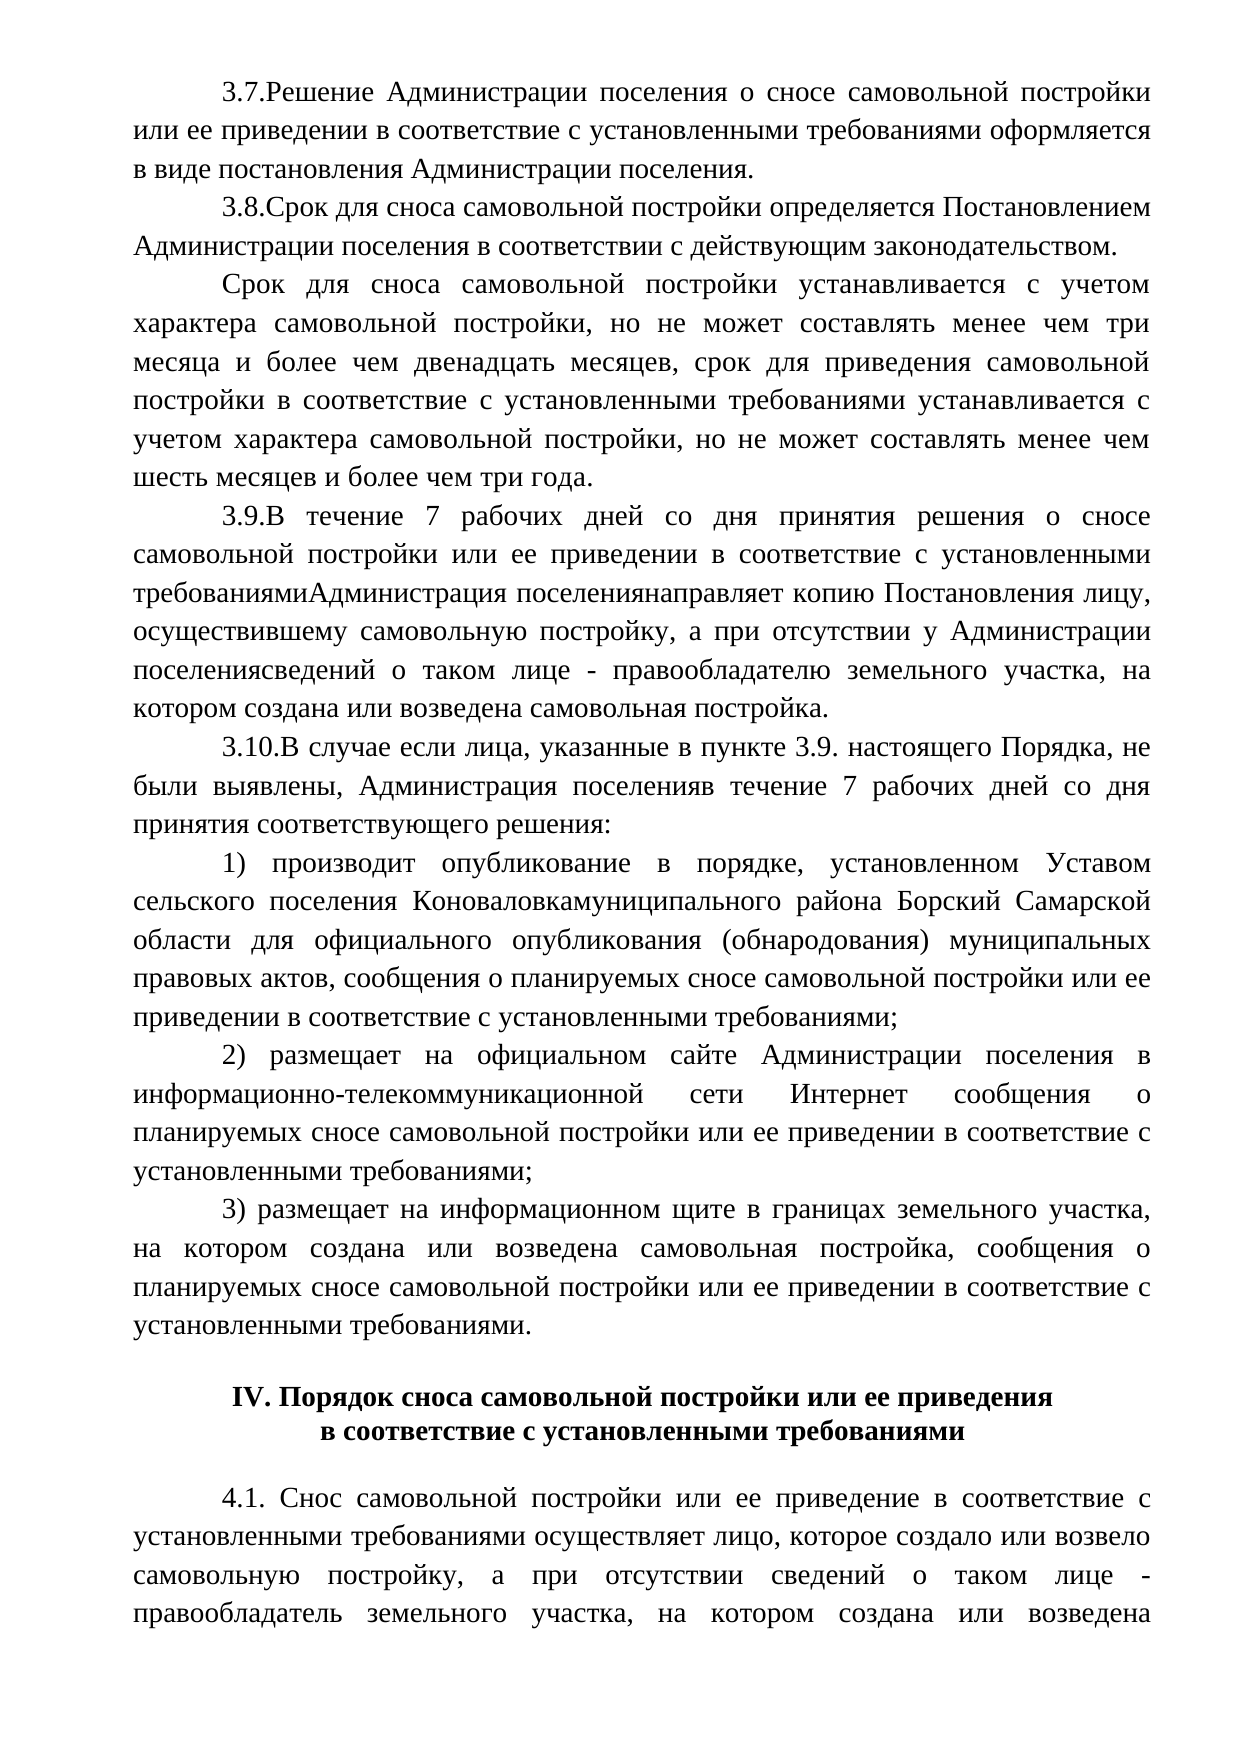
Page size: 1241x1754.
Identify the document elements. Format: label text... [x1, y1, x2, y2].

text 1) производит опубликование в порядке, установленном Уставом сельского поселения Коноваловкамуниципального района Борский Самарской области для официального опубликования (обнародования) муниципальных правовых актов, сообщения о планируемых сносе самовольной постройки или ее приведении в соответствие с установленными требованиями; [133, 845, 1152, 1032]
text 3) размещает на информационном щите в границах земельного участка, на котором создана или возведена самовольная постройка, сообщения о планируемых сносе самовольной постройки или ее приведении в соответствие с установленными требованиями. [133, 1192, 1152, 1341]
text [133, 1480, 1152, 1629]
title в соответствие с установленными требованиями [133, 1413, 1152, 1446]
title IV. Порядок сноса самовольной постройки или ее приведения [133, 1379, 1152, 1413]
text 3.8.Срок для сноса самовольной постройки определяется Постановлением Администрации поселения в соответствии с действующим законодательством. [133, 189, 1152, 262]
text 2) размещает на официальном сайте Администрации поселения в информационно-телекоммуникационной сети Интернет сообщения о планируемых сносе самовольной постройки или ее приведении в соответствие с установленными требованиями; [133, 1037, 1152, 1187]
text 3.7.Решение Администрации поселения о сносе самовольной постройки или ее приведении в соответствие с установленными требованиями оформляется в виде постановления Администрации поселения. [133, 74, 1152, 184]
text 3.9.В течение 7 рабочих дней со дня принятия решения о сносе самовольной постройки или ее приведении в соответствие с установленными требованиямиАдминистрация поселениянаправляет копию Постановления лицу, осуществившему самовольную постройку, а при отсутствии у Администрации поселениясведений о таком лице - правообладателю земельного участка, на котором создана или возведена самовольная постройка. [133, 498, 1152, 724]
text 3.10.В случае если лица, указанные в пункте 3.9. настоящего Порядка, не были выявлены, Администрация поселенияв течение 7 рабочих дней со дня принятия соответствующего решения: [133, 729, 1152, 840]
text Срок для сноса самовольной постройки устанавливается с учетом характера самовольной постройки, но не может составлять менее чем три месяца и более чем двенадцать месяцев, срок для приведения самовольной постройки в соответствие с установленными требованиями устанавливается с учетом характера самовольной постройки, но не может составлять менее чем шесть месяцев и более чем три года. [133, 267, 1152, 493]
